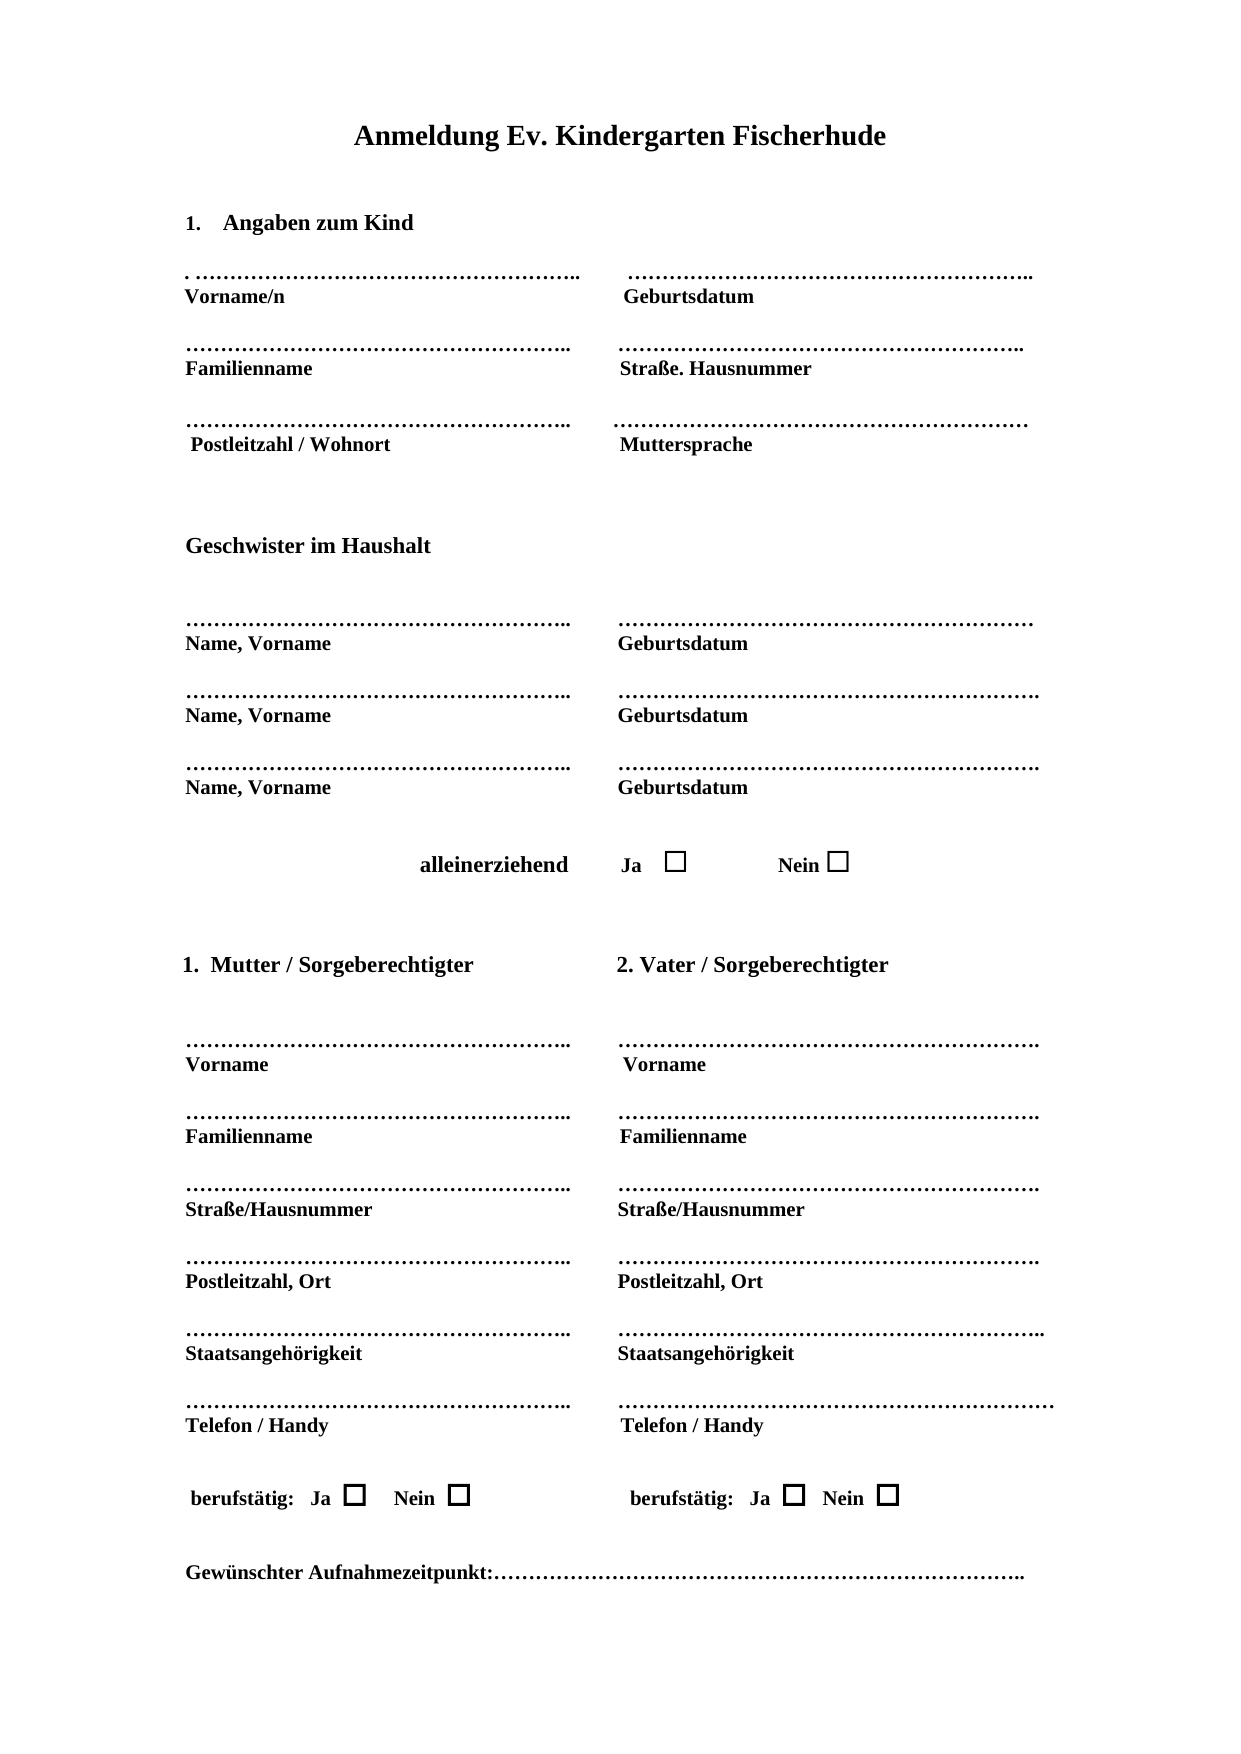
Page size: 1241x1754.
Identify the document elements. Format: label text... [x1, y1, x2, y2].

text Anmeldung Ev. Kindergarten Fischerhude [148, 118, 1092, 152]
text 1. Mutter / Sorgeberechtigter 2. Vater / Sorgeberechtigter [148, 951, 1092, 978]
text Straße/Hausnummer Straße/Hausnummer [185, 1196, 1092, 1221]
text Vorname Vorname [185, 1052, 1092, 1076]
text . ……………………………………………….. ………………………………………………….. [148, 260, 1092, 284]
text ……………………………………………….. …………………………………………………… [185, 408, 1092, 432]
text Familienname Familienname [185, 1124, 1092, 1148]
text ……………………………………………….. ……………………………………………………. [185, 751, 1092, 775]
text berufstätig: Ja Nein berufstätig: Ja Nein [185, 1485, 1092, 1512]
text Name, Vorname Geburtsdatum [185, 775, 1092, 799]
text ……………………………………………….. ……………………………………………………. [185, 1100, 1092, 1124]
text Name, Vorname Geburtsdatum [185, 703, 1092, 727]
text Postleitzahl, Ort Postleitzahl, Ort [185, 1269, 1092, 1293]
text ……………………………………………….. ……………………………………………………. [185, 679, 1092, 703]
list Angaben zum Kind [185, 209, 1092, 236]
text ……………………………………………….. ……………………………………………………… [185, 1389, 1092, 1413]
text Familienname Straße. Hausnummer [185, 356, 1092, 380]
text ……………………………………………….. …………………………………………………… [185, 607, 1092, 631]
text ……………………………………………….. ……………………………………………………. [185, 1028, 1092, 1052]
text Telefon / Handy Telefon / Handy [185, 1413, 1092, 1437]
text ……………………………………………….. …………………………………………………….. [185, 1317, 1092, 1341]
text alleinerziehend Ja Nein [185, 851, 1092, 879]
text Postleitzahl / Wohnort Muttersprache [185, 432, 1092, 456]
text Vorname/n Geburtsdatum [148, 284, 1092, 308]
text ……………………………………………….. ………………………………………………….. [185, 332, 1092, 356]
text ……………………………………………….. ……………………………………………………. [185, 1172, 1092, 1196]
text Geschwister im Haushalt [185, 532, 1092, 559]
text Gewünschter Aufnahmezeitpunkt:………………………………………………………………….. [185, 1560, 1092, 1584]
text Staatsangehörigkeit Staatsangehörigkeit [185, 1341, 1092, 1365]
text ……………………………………………….. ……………………………………………………. [185, 1244, 1092, 1269]
text Name, Vorname Geburtsdatum [185, 631, 1092, 655]
